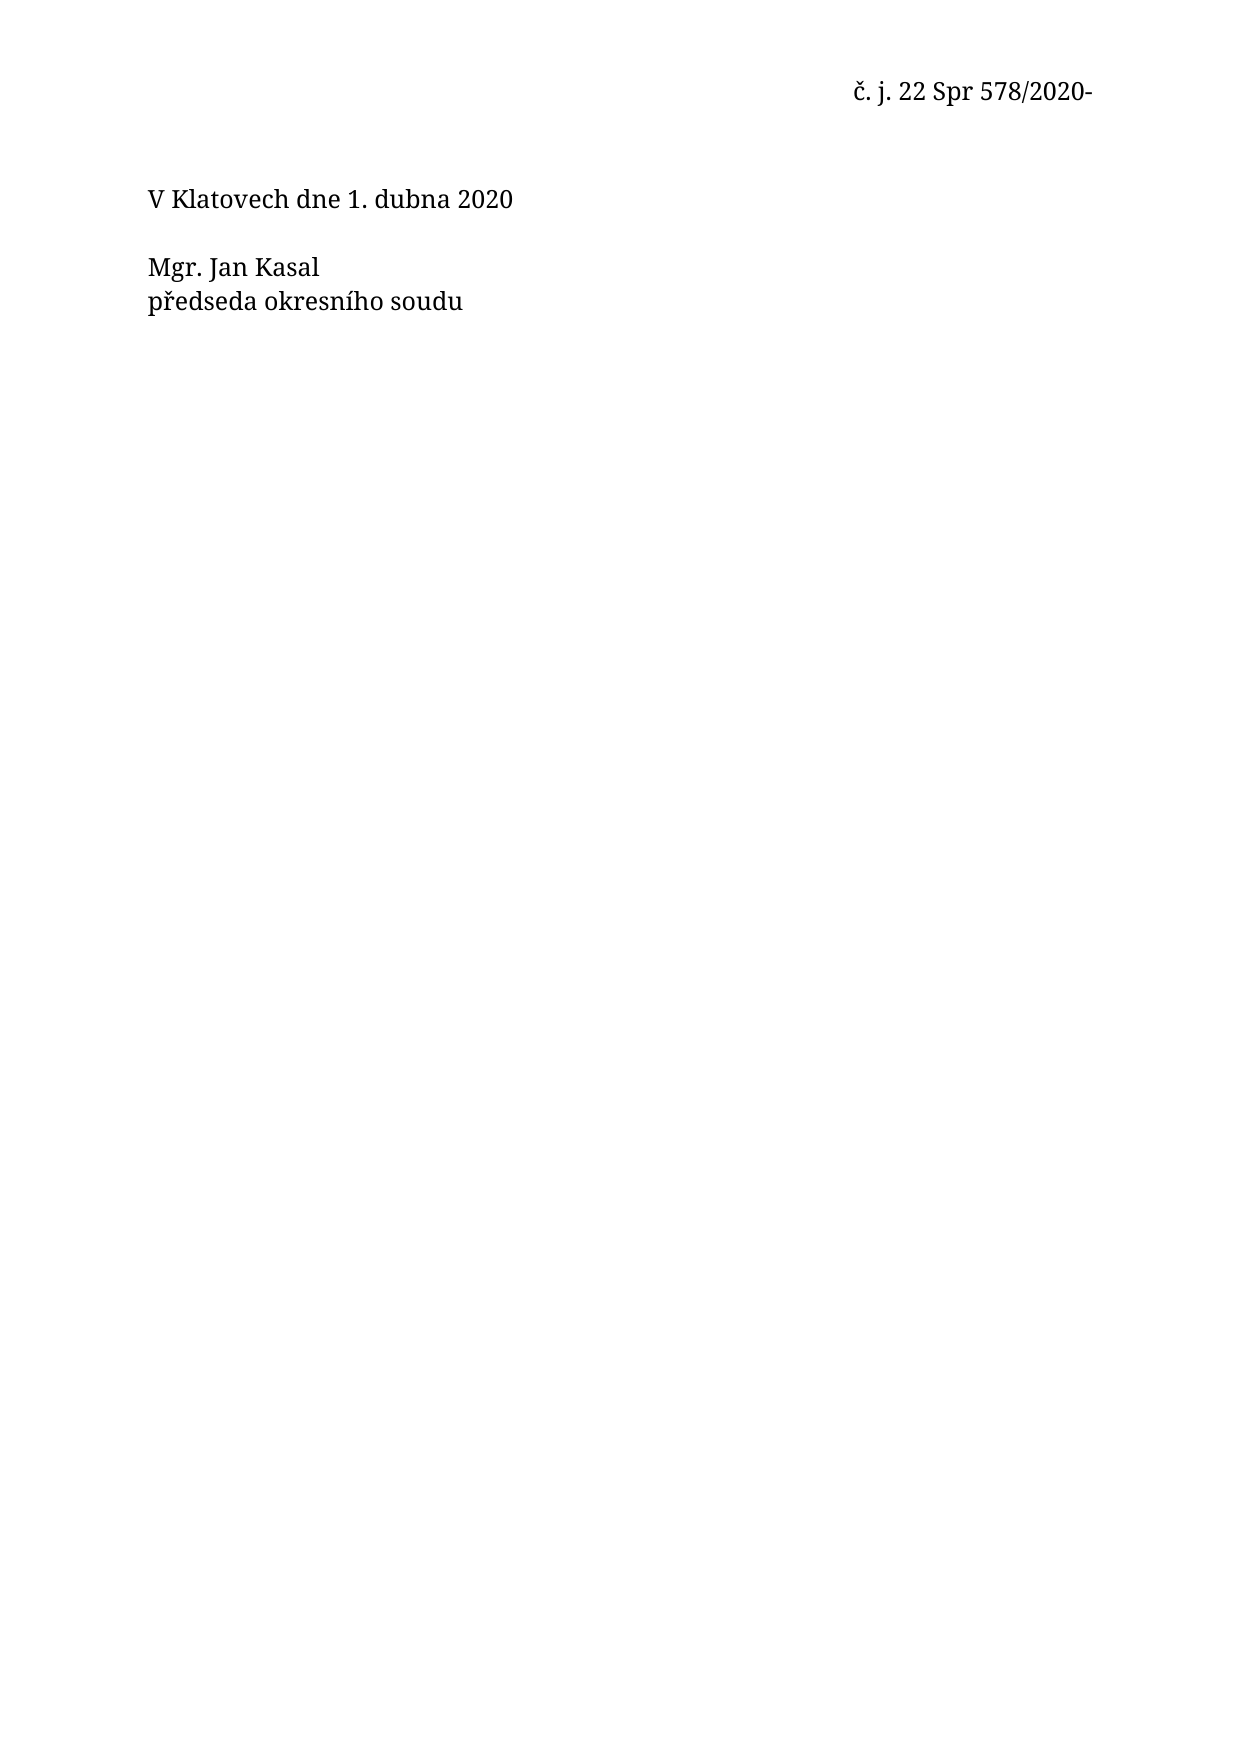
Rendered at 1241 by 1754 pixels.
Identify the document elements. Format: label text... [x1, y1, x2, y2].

text V Klatovech dne 1. dubna 2020 [148, 182, 1092, 216]
text Mgr. Jan Kasal [148, 250, 1092, 284]
text předseda okresního soudu [148, 284, 1092, 318]
